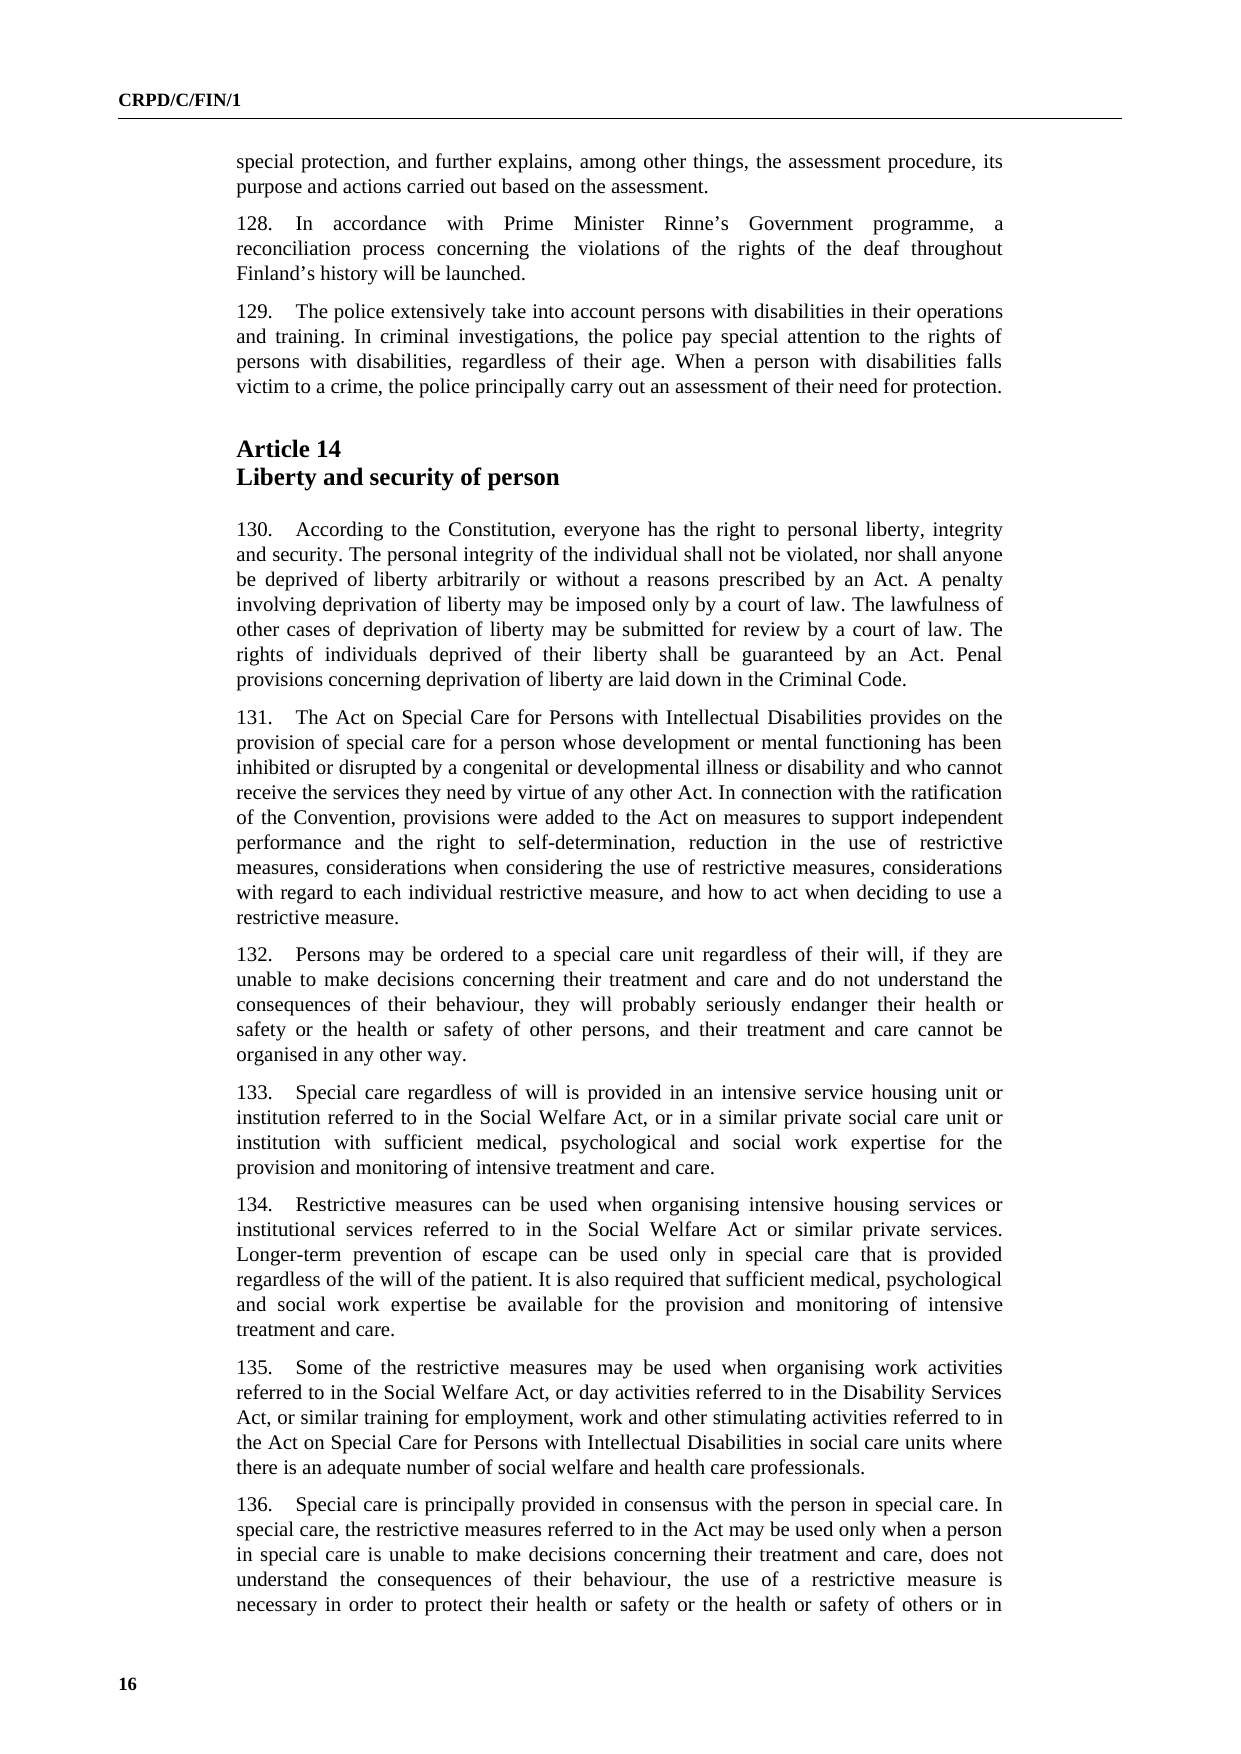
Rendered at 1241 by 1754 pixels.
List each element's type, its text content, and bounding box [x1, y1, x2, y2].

text 135. Some of the restrictive measures may be used when organising work activities referred to in the Social Welfare Act, or day activities referred to in the Disability Services Act, or similar training for employment, work and other stimulating activities referred to in the Act on Special Care for Persons with Intellectual Disabilities in social care units where there is an adequate number of social welfare and health care professionals. [236, 1354, 1004, 1479]
text Article 14 Liberty and security of person [118, 435, 1004, 491]
text 130. According to the Constitution, everyone has the right to personal liberty, integrity and security. The personal integrity of the individual shall not be violated, nor shall anyone be deprived of liberty arbitrarily or without a reasons prescribed by an Act. A penalty involving deprivation of liberty may be imposed only by a court of law. The lawfulness of other cases of deprivation of liberty may be submitted for review by a court of law. The rights of individuals deprived of their liberty shall be guaranteed by an Act. Penal provisions concerning deprivation of liberty are laid down in the Criminal Code. [236, 516, 1004, 691]
text 128. In accordance with Prime Minister Rinne’s Government programme, a reconciliation process concerning the violations of the rights of the deaf throughout Finland’s history will be launched. [236, 210, 1004, 285]
text 129. The police extensively take into account persons with disabilities in their operations and training. In criminal investigations, the police pay special attention to the rights of persons with disabilities, regardless of their age. When a person with disabilities falls victim to a crime, the police principally carry out an assessment of their need for protection. [236, 298, 1004, 398]
text 132. Persons may be ordered to a special care unit regardless of their will, if they are unable to make decisions concerning their treatment and care and do not understand the consequences of their behaviour, they will probably seriously endanger their health or safety or the health or safety of other persons, and their treatment and care cannot be organised in any other way. [236, 941, 1004, 1066]
text 131. The Act on Special Care for Persons with Intellectual Disabilities provides on the provision of special care for a person whose development or mental functioning has been inhibited or disrupted by a congenital or developmental illness or disability and who cannot receive the services they need by virtue of any other Act. In connection with the ratification of the Convention, provisions were added to the Act on measures to support independent performance and the right to self-determination, reduction in the use of restrictive measures, considerations when considering the use of restrictive measures, considerations with regard to each individual restrictive measure, and how to act when deciding to use a restrictive measure. [236, 704, 1004, 929]
text 134. Restrictive measures can be used when organising intensive housing services or institutional services referred to in the Social Welfare Act or similar private services. Longer-term prevention of escape can be used only in special care that is provided regardless of the will of the patient. It is also required that sufficient medical, psychological and social work expertise be available for the provision and monitoring of intensive treatment and care. [236, 1191, 1004, 1341]
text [236, 148, 1004, 198]
text 133. Special care regardless of will is provided in an intensive service housing unit or institution referred to in the Social Welfare Act, or in a similar private social care unit or institution with sufficient medical, psychological and social work expertise for the provision and monitoring of intensive treatment and care. [236, 1079, 1004, 1179]
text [236, 1491, 1004, 1616]
